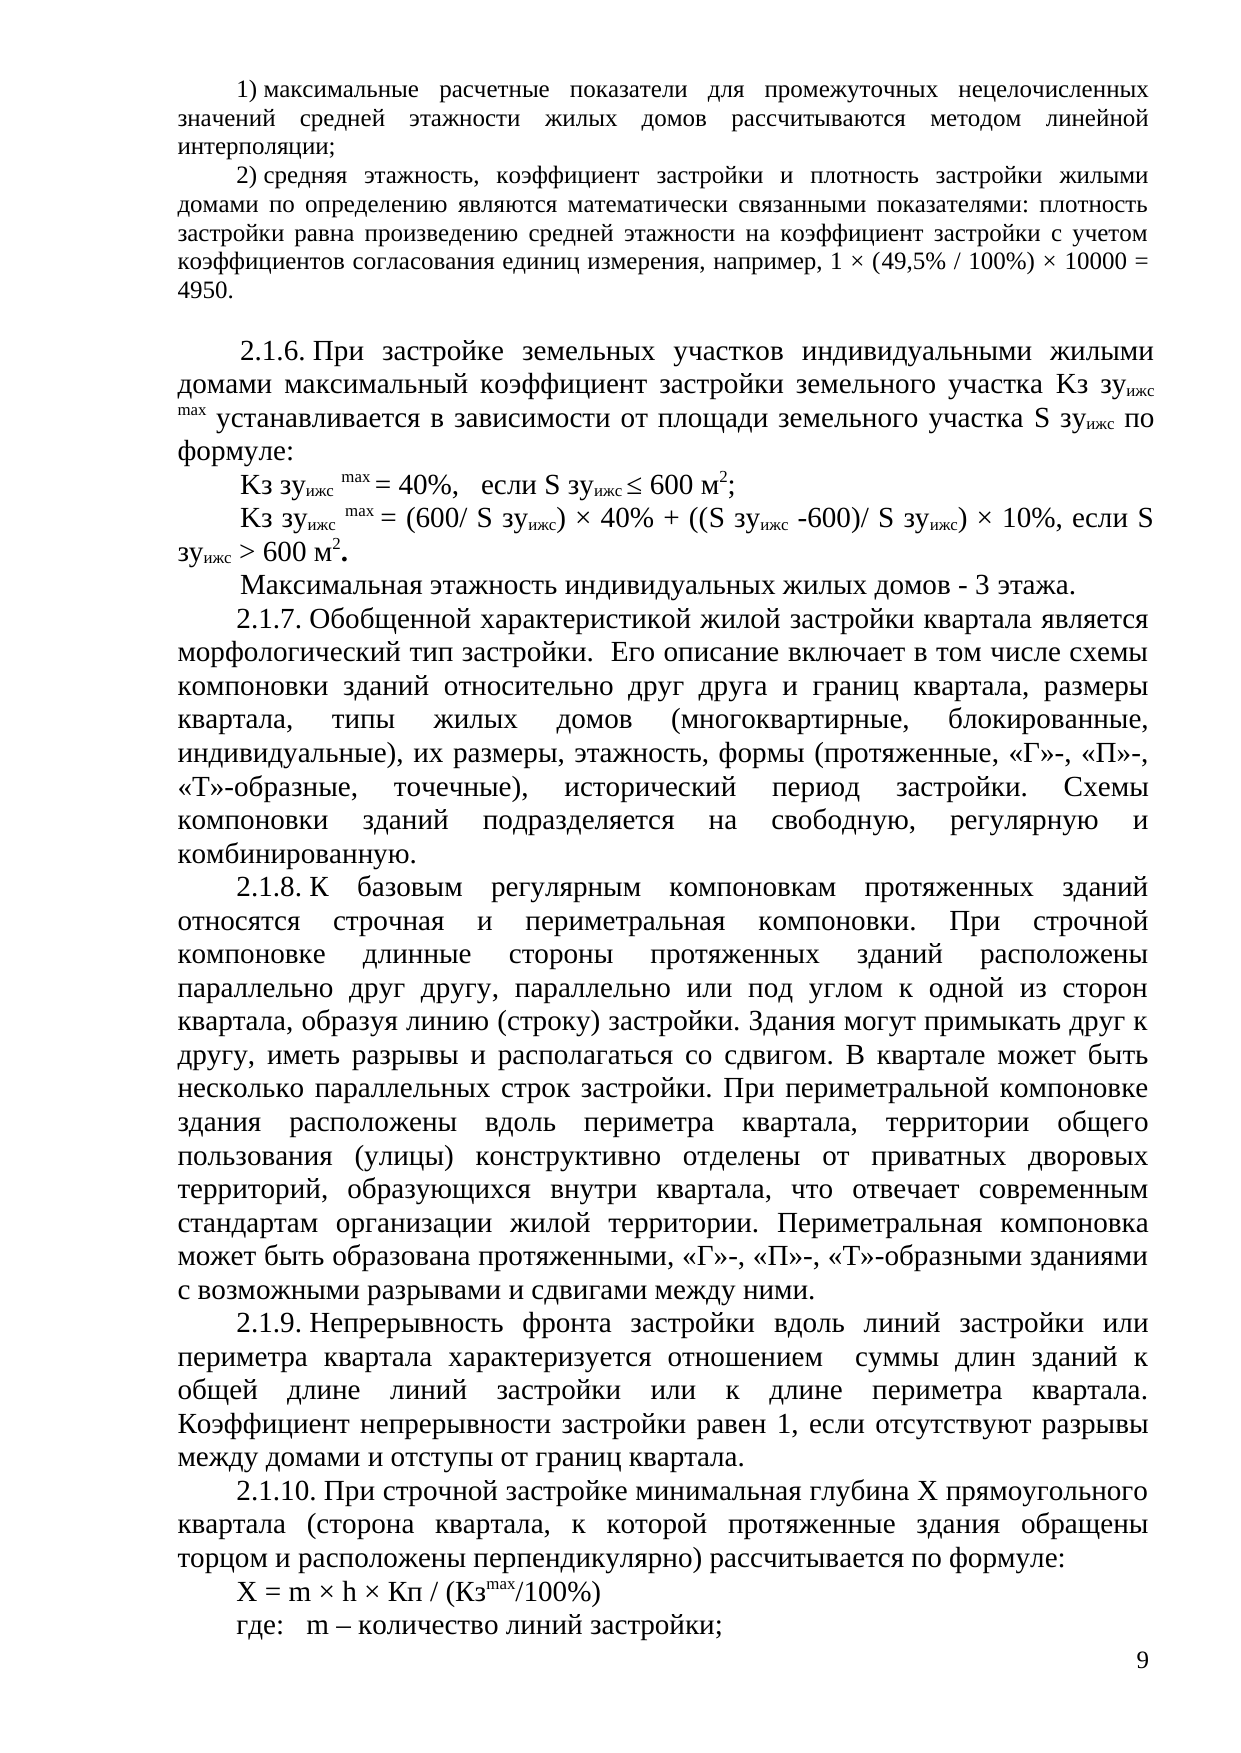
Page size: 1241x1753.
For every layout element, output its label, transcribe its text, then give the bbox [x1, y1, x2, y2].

text 2.1.7. Обобщенной характеристикой жилой застройки квартала является морфологический тип застройки. Его описание включает в том числе схемы компоновки зданий относительно друг друга и границ квартала, размеры квартала, типы жилых домов (многоквартирные, блокированные, индивидуальные), их размеры, этажность, формы (протяженные, «Г»-, «П»-, «Т»-образные, точечные), исторический период застройки. Схемы компоновки зданий подразделяется на свободную, регулярную и комбинированную. [177, 601, 1149, 869]
text Kз зуижс max = (600/ S зуижс) × 40% + ((S зуижс -600)/ S зуижс) × 10%, если S зуижс > 600 м2. [177, 500, 1154, 567]
text Максимальная этажность индивидуальных жилых домов - 3 этажа. [177, 567, 1154, 601]
text 2.1.9. Непрерывность фронта застройки вдоль линий застройки или периметра квартала характеризуется отношением суммы длин зданий к общей длине линий застройки или к длине периметра квартала. Коэффициент непрерывности застройки равен 1, если отсутствуют разрывы между домами и отступы от границ квартала. [177, 1305, 1149, 1473]
text 2.1.6. При застройке земельных участков индивидуальными жилыми домами максимальный коэффициент застройки земельного участка Kз зуижс max устанавливается в зависимости от площади земельного участка S зуижс по формуле: [177, 333, 1154, 467]
text 2) средняя этажность, коэффициент застройки и плотность застройки жилыми домами по определению являются математически связанными показателями: плотность застройки равна произведению средней этажности на коэффициент застройки с учетом коэффициентов согласования единиц измерения, например, 1 × (49,5% / 100%) × 10000 = 4950. [177, 160, 1149, 304]
text 2.1.8. К базовым регулярным компоновкам протяженных зданий относятся строчная и периметральная компоновки. При строчной компоновке длинные стороны протяженных зданий расположены параллельно друг другу, параллельно или под углом к одной из сторон квартала, образуя линию (строку) застройки. Здания могут примыкать друг к другу, иметь разрывы и располагаться со сдвигом. В квартале может быть несколько параллельных строк застройки. При периметральной компоновке здания расположены вдоль периметра квартала, территории общего пользования (улицы) конструктивно отделены от приватных дворовых территорий, образующихся внутри квартала, что отвечает современным стандартам организации жилой территории. Периметральная компоновка может быть образована протяженными, «Г»-, «П»-, «Т»-образными зданиями с возможными разрывами и сдвигами между ними. [177, 869, 1149, 1305]
text 1) максимальные расчетные показатели для промежуточных нецелочисленных значений средней этажности жилых домов рассчитываются методом линейной интерполяции; [177, 74, 1149, 160]
text Kз зуижс max = 40%, если S зуижс ≤ 600 м2; [177, 467, 1154, 500]
text 2.1.10. При строчной застройке минимальная глубина Х прямоугольного квартала (сторона квартала, к которой протяженные здания обращены торцом и расположены перпендикулярно) рассчитывается по формуле: [177, 1473, 1149, 1574]
text Х = m × h × Кп / (Кзmax/100%) [177, 1574, 1149, 1607]
text где: m – количество линий застройки; [236, 1607, 1147, 1641]
